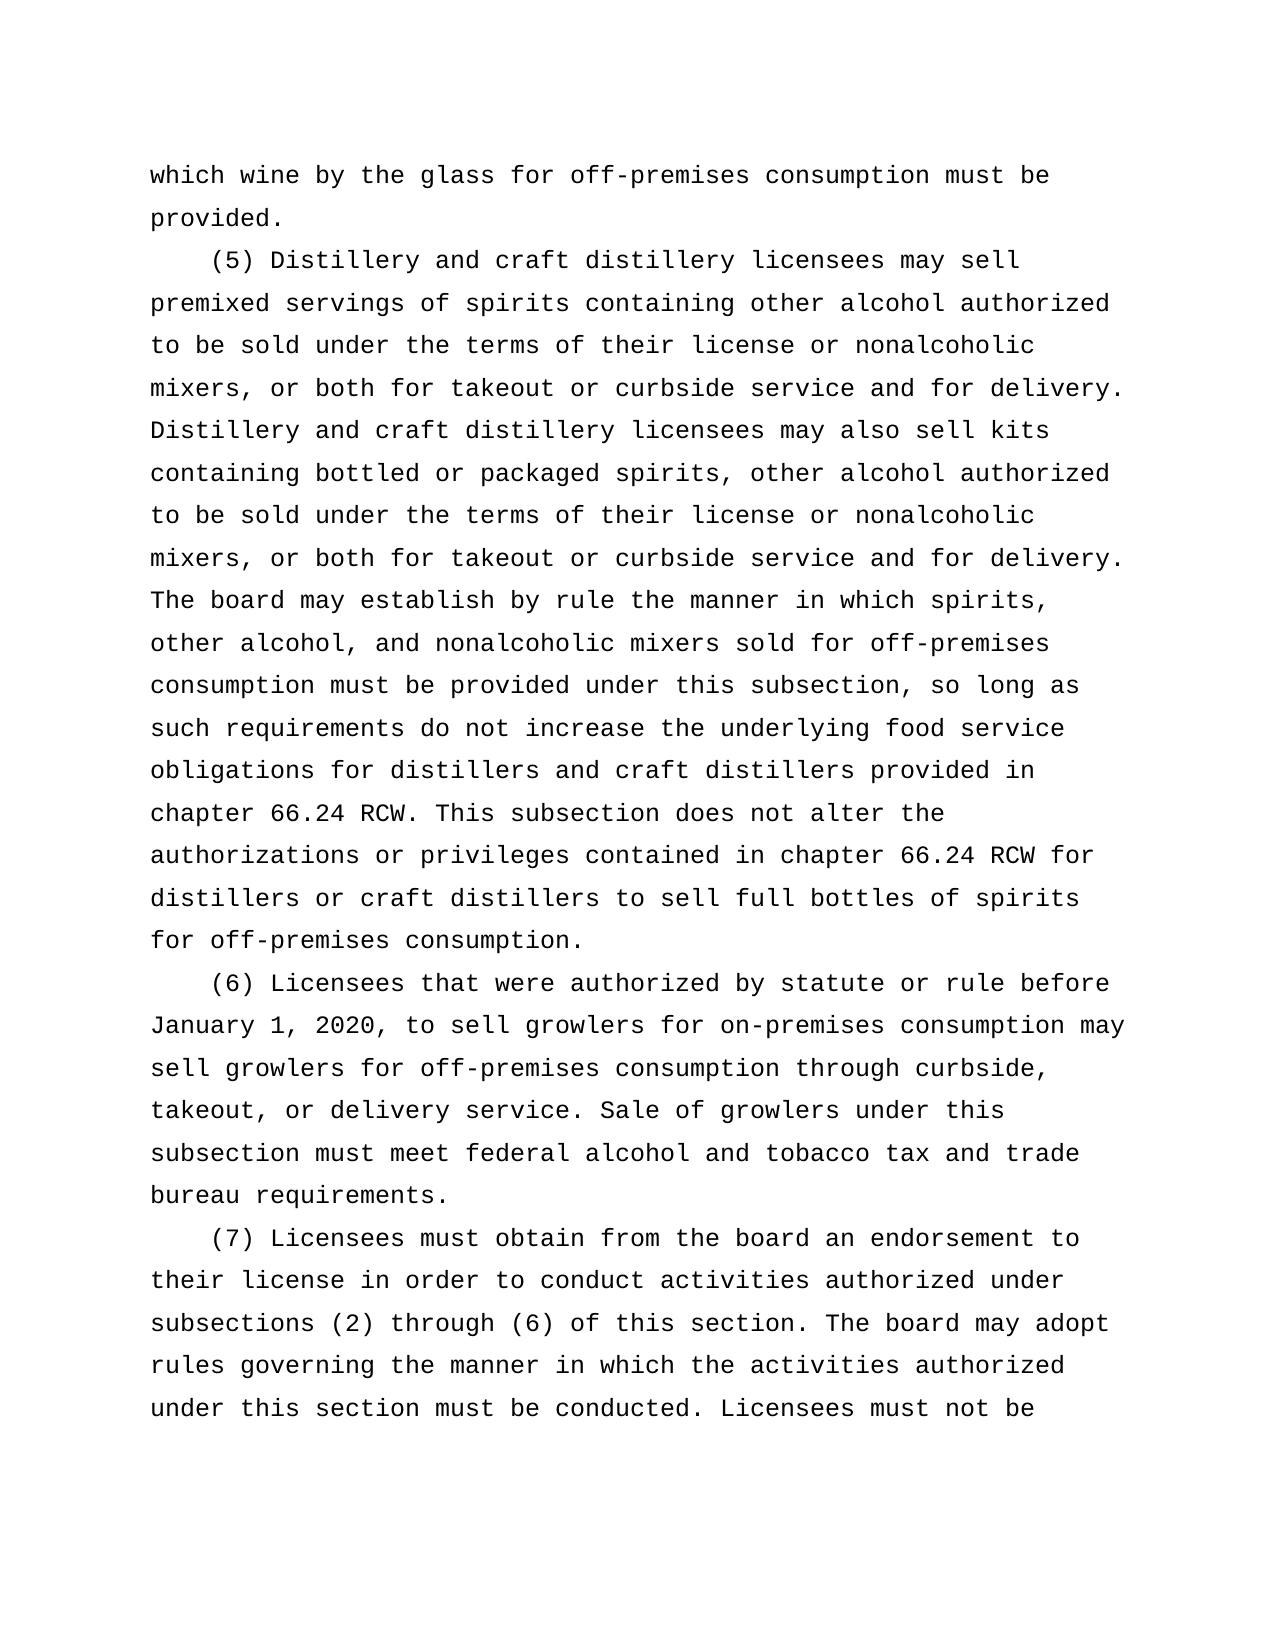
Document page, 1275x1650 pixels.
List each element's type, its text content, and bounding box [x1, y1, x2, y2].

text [150, 150, 1125, 235]
text (5) Distillery and craft distillery licensees may sell premixed servings of spirits containing other alcohol authorized to be sold under the terms of their license or nonalcoholic mixers, or both for takeout or curbside service and for delivery. Distillery and craft distillery licensees may also sell kits containing bottled or packaged spirits, other alcohol authorized to be sold under the terms of their license or nonalcoholic mixers, or both for takeout or curbside service and for delivery. The board may establish by rule the manner in which spirits, other alcohol, and nonalcoholic mixers sold for off-premises consumption must be provided under this subsection, so long as such requirements do not increase the underlying food service obligations for distillers and craft distillers provided in chapter 66.24 RCW. This subsection does not alter the authorizations or privileges contained in chapter 66.24 RCW for distillers or craft distillers to sell full bottles of spirits for off-premises consumption. [150, 235, 1125, 957]
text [150, 1212, 1125, 1425]
text (6) Licensees that were authorized by statute or rule before January 1, 2020, to sell growlers for on-premises consumption may sell growlers for off-premises consumption through curbside, takeout, or delivery service. Sale of growlers under this subsection must meet federal alcohol and tobacco tax and trade bureau requirements. [150, 957, 1125, 1212]
